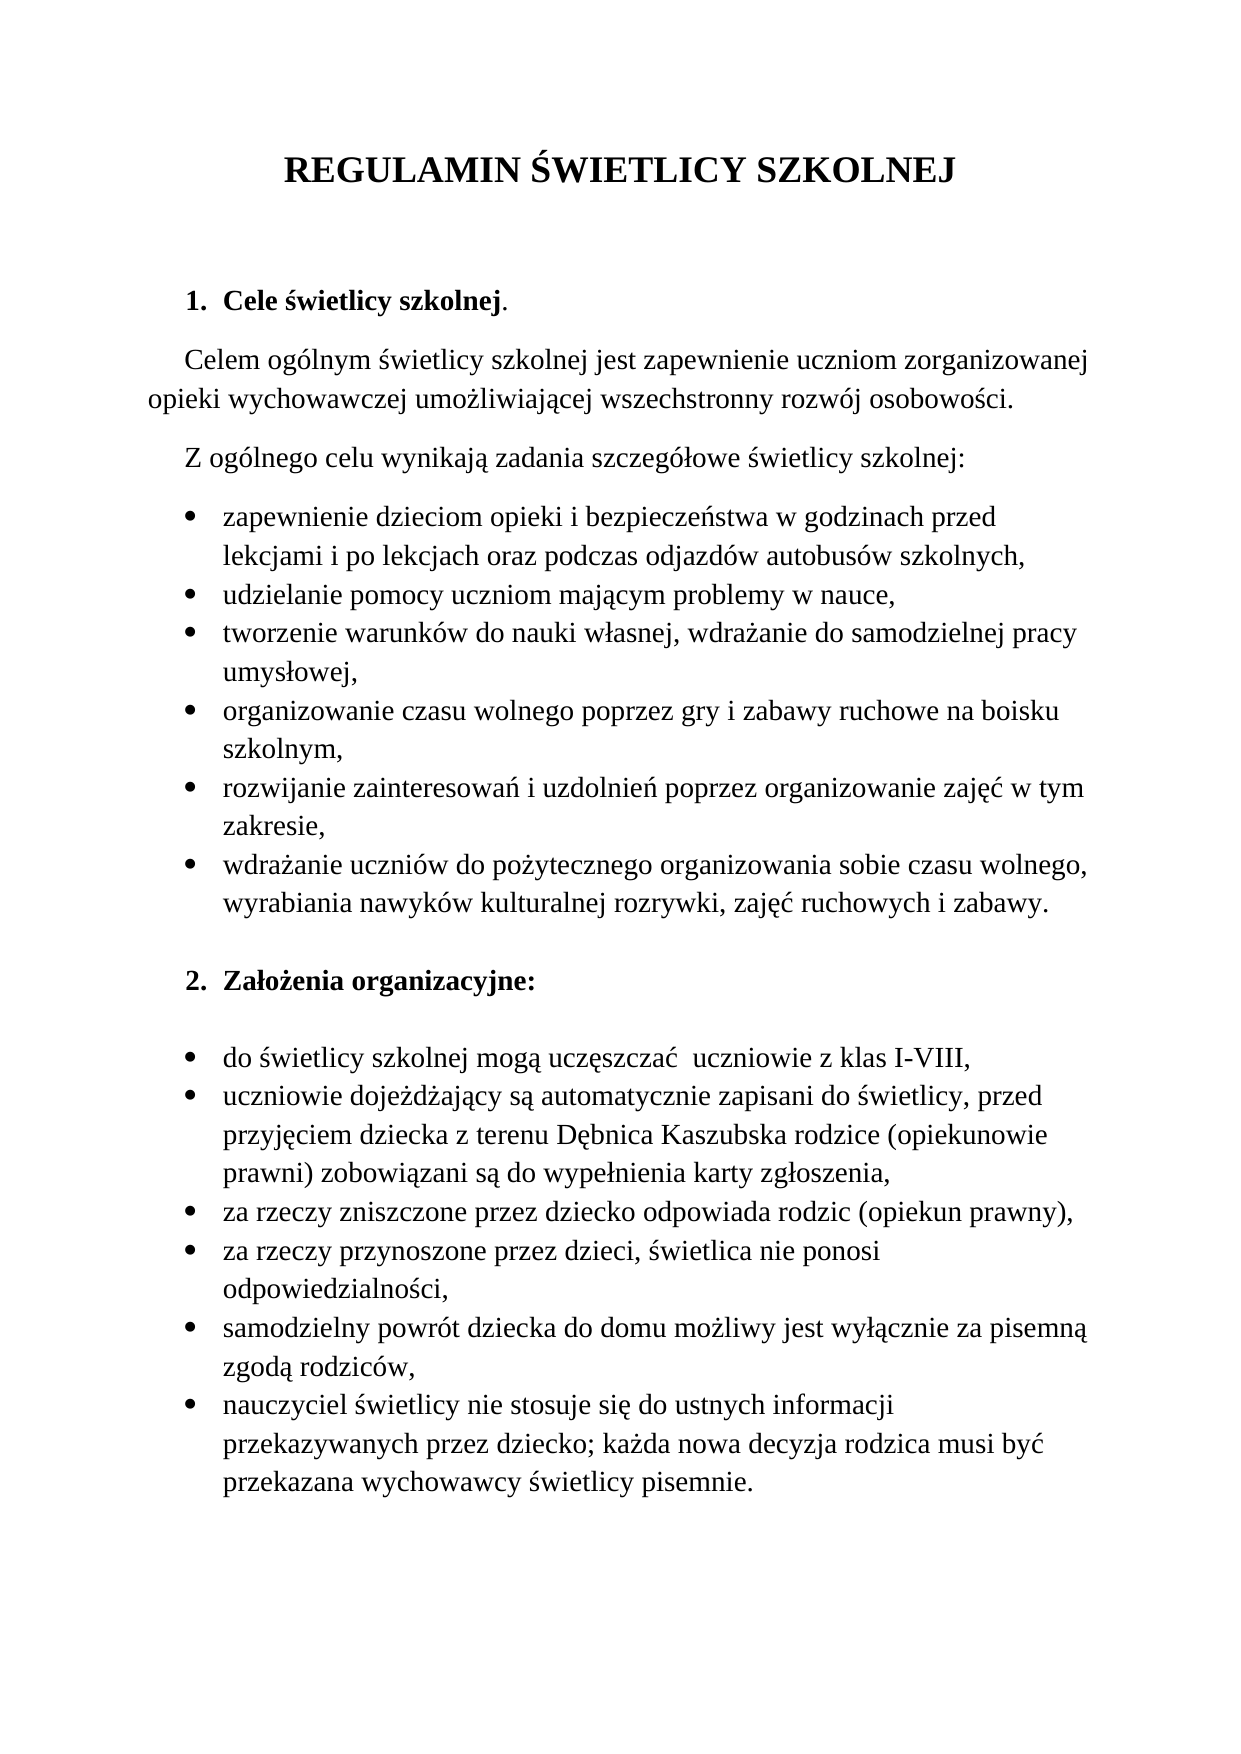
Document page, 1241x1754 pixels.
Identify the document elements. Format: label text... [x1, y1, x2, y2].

text REGULAMIN ŚWIETLICY SZKOLNEJ [148, 148, 1093, 191]
list Cele świetlicy szkolnej. [185, 283, 1093, 316]
list nauczyciel świetlicy nie stosuje się do ustnych informacji przekazywanych przez dziecko; każda nowa decyzja rodzica musi być przekazana wychowawcy świetlicy pisemnie. [185, 1387, 1093, 1498]
list rozwijanie zainteresowań i uzdolnień poprzez organizowanie zajęć w tym zakresie, [185, 770, 1093, 842]
list do świetlicy szkolnej mogą uczęszczać uczniowie z klas I-VIII, [185, 1040, 1093, 1073]
list za rzeczy przynoszone przez dzieci, świetlica nie ponosi odpowiedzialności, [185, 1233, 1093, 1305]
list Założenia organizacyjne: [185, 963, 1093, 996]
list samodzielny powrót dziecka do domu możliwy jest wyłącznie za pisemną zgodą rodziców, [185, 1310, 1093, 1382]
list uczniowie dojeżdżający są automatycznie zapisani do świetlicy, przed przyjęciem dziecka z terenu Dębnica Kaszubska rodzice (opiekunowie prawni) zobowiązani są do wypełnienia karty zgłoszenia, [185, 1078, 1093, 1189]
list udzielanie pomocy uczniom mającym problemy w nauce, [185, 577, 1093, 610]
list za rzeczy zniszczone przez dziecko odpowiada rodzic (opiekun prawny), [185, 1194, 1093, 1228]
text Z ogólnego celu wynikają zadania szczegółowe świetlicy szkolnej: [148, 440, 1093, 474]
text Celem ogólnym świetlicy szkolnej jest zapewnienie uczniom zorganizowanej opieki wychowawczej umożliwiającej wszechstronny rozwój osobowości. [148, 342, 1093, 414]
list organizowanie czasu wolnego poprzez gry i zabawy ruchowe na boisku szkolnym, [185, 693, 1093, 765]
list zapewnienie dzieciom opieki i bezpieczeństwa w godzinach przed lekcjami i po lekcjach oraz podczas odjazdów autobusów szkolnych, [185, 499, 1093, 572]
list tworzenie warunków do nauki własnej, wdrażanie do samodzielnej pracy umysłowej, [185, 615, 1093, 688]
list wdrażanie uczniów do pożytecznego organizowania sobie czasu wolnego, wyrabiania nawyków kulturalnej rozrywki, zajęć ruchowych i zabawy. [185, 847, 1093, 919]
